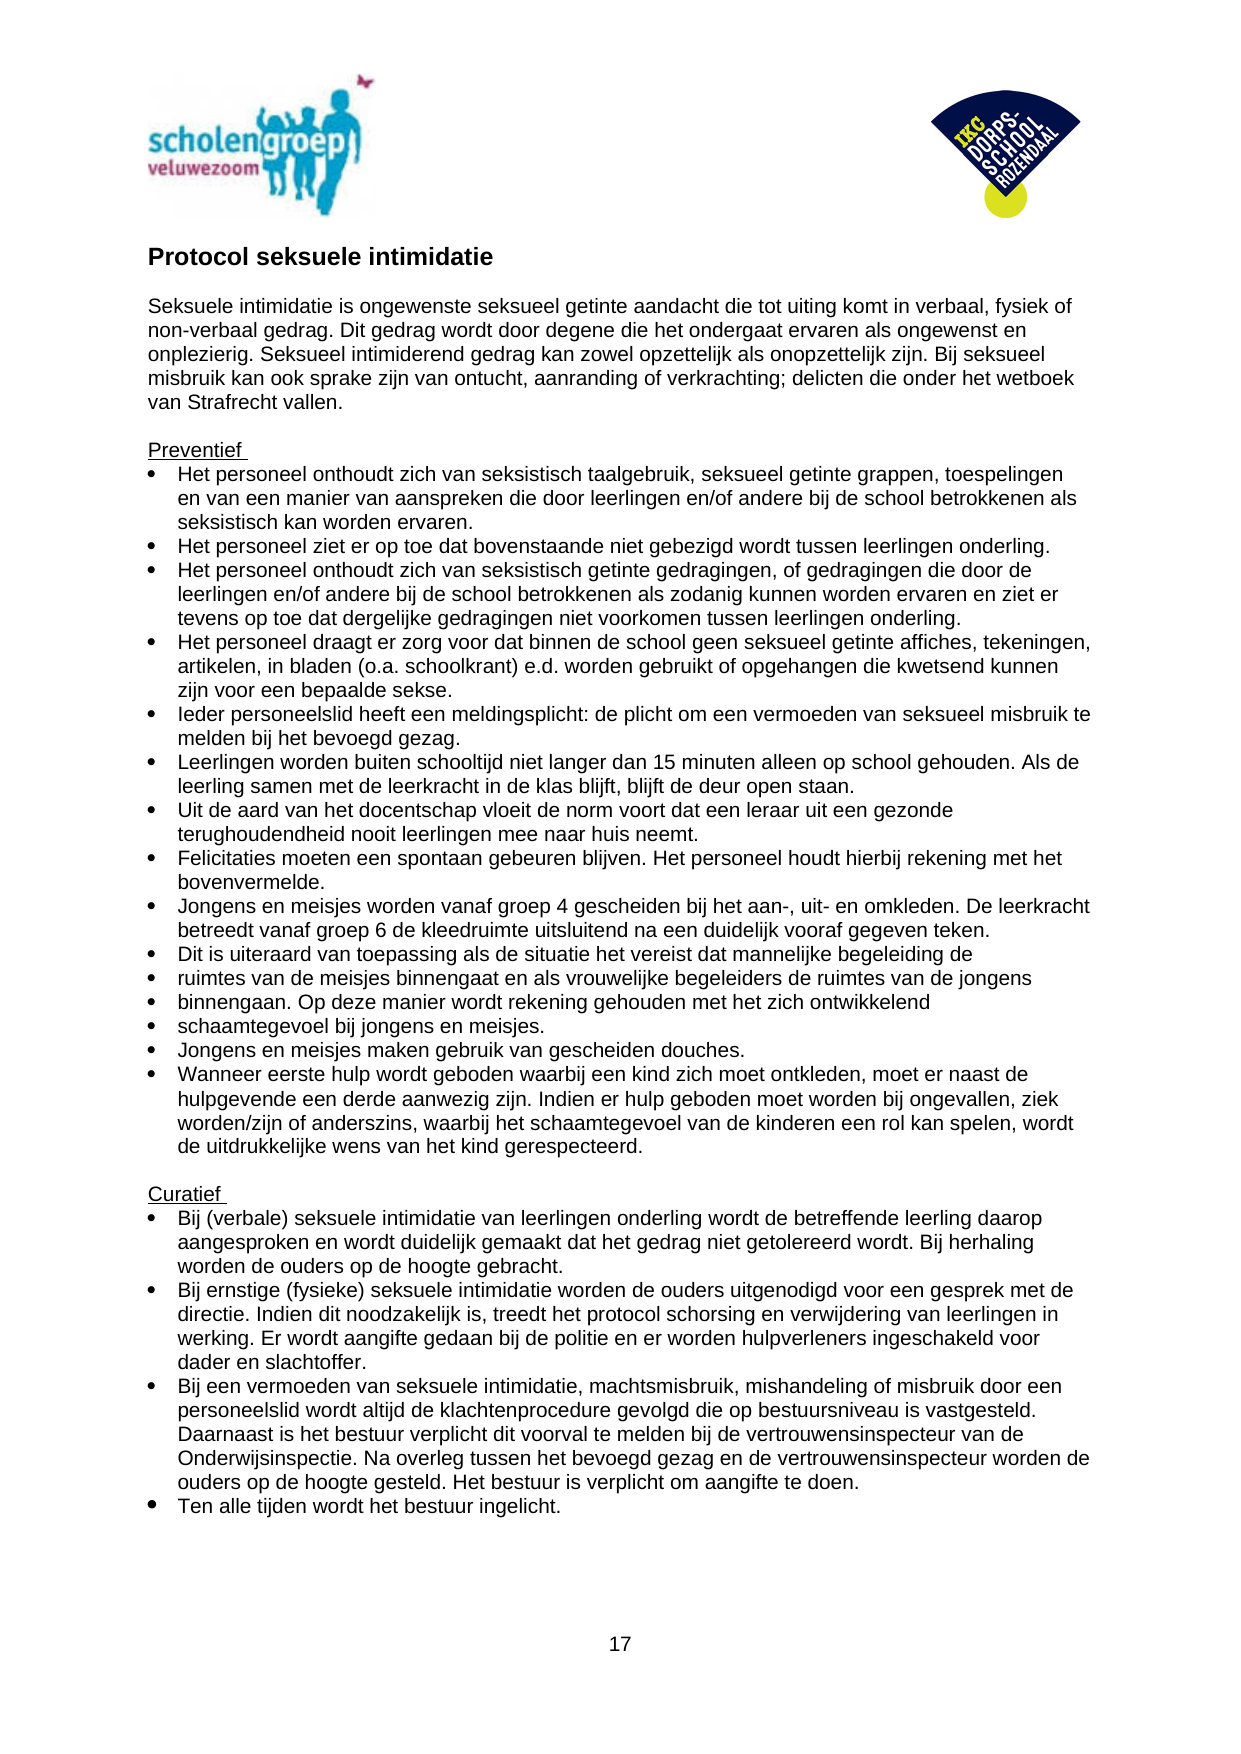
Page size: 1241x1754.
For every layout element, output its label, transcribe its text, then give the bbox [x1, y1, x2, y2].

list Ten alle tijden wordt het bestuur ingelicht. [148, 1494, 1093, 1519]
list schaamtegevoel bij jongens en meisjes. [148, 1014, 1093, 1038]
list Uit de aard van het docentschap vloeit de norm voort dat een leraar uit een gezonde terughoudendheid nooit leerlingen mee naar huis neemt. [148, 798, 1093, 846]
list Het personeel ziet er op toe dat bovenstaande niet gebezigd wordt tussen leerlingen onderling. [148, 534, 1093, 558]
list Het personeel onthoudt zich van seksistisch getinte gedragingen, of gedragingen die door de leerlingen en/of andere bij de school betrokkenen als zodanig kunnen worden ervaren en ziet er tevens op toe dat dergelijke gedragingen niet voorkomen tussen leerlingen onderling. [148, 558, 1093, 630]
list Bij een vermoeden van seksuele intimidatie, machtsmisbruik, mishandeling of misbruik door een personeelslid wordt altijd de klachtenprocedure gevolgd die op bestuursniveau is vastgesteld. Daarnaast is het bestuur verplicht dit voorval te melden bij de vertrouwensinspecteur van de Onderwijsinspectie. Na overleg tussen het bevoegd gezag en de vertrouwensinspecteur worden de ouders op de hoogte gesteld. Het bestuur is verplicht om aangifte te doen. [148, 1374, 1093, 1494]
picture [147, 73, 376, 218]
text Seksuele intimidatie is ongewenste seksueel getinte aandacht die tot uiting komt in verbaal, fysiek of non-verbaal gedrag. Dit gedrag wordt door degene die het ondergaat ervaren als ongewenst en onplezierig. Seksueel intimiderend gedrag kan zowel opzettelijk als onopzettelijk zijn. Bij seksueel misbruik kan ook sprake zijn van ontucht, aanranding of verkrachting; delicten die onder het wetboek van Strafrecht vallen. [148, 294, 1093, 414]
list Dit is uiteraard van toepassing als de situatie het vereist dat mannelijke begeleiding de [148, 942, 1093, 966]
list Bij ernstige (fysieke) seksuele intimidatie worden de ouders uitgenodigd voor een gesprek met de directie. Indien dit noodzakelijk is, treedt het protocol schorsing en verwijdering van leerlingen in werking. Er wordt aangifte gedaan bij de politie en er worden hulpverleners ingeschakeld voor dader en slachtoffer. [148, 1278, 1093, 1374]
list Ieder personeelslid heeft een meldingsplicht: de plicht om een vermoeden van seksueel misbruik te melden bij het bevoegd gezag. [148, 702, 1093, 750]
list Wanneer eerste hulp wordt geboden waarbij een kind zich moet ontkleden, moet er naast de hulpgevende een derde aanwezig zijn. Indien er hulp geboden moet worden bij ongevallen, ziek worden/zijn of anderszins, waarbij het schaamtegevoel van de kinderen een rol kan spelen, wordt de uitdrukkelijke wens van het kind gerespecteerd. [148, 1062, 1093, 1158]
list binnengaan. Op deze manier wordt rekening gehouden met het zich ontwikkelend [148, 990, 1093, 1014]
text Preventief [148, 438, 1093, 462]
list Felicitaties moeten een spontaan gebeuren blijven. Het personeel houdt hierbij rekening met het bovenvermelde. [148, 846, 1093, 894]
list Het personeel draagt er zorg voor dat binnen de school geen seksueel getinte affiches, tekeningen, artikelen, in bladen (o.a. schoolkrant) e.d. worden gebruikt of opgehangen die kwetsend kunnen zijn voor een bepaalde sekse. [148, 630, 1093, 702]
text Curatief [148, 1182, 1093, 1206]
list Bij (verbale) seksuele intimidatie van leerlingen onderling wordt de betreffende leerling daarop aangesproken en wordt duidelijk gemaakt dat het gedrag niet getolereerd wordt. Bij herhaling worden de ouders op de hoogte gebracht. [148, 1206, 1093, 1278]
text Protocol seksuele intimidatie [148, 241, 1093, 270]
list Het personeel onthoudt zich van seksistisch taalgebruik, seksueel getinte grappen, toespelingen en van een manier van aanspreken die door leerlingen en/of andere bij de school betrokkenen als seksistisch kan worden ervaren. [148, 462, 1093, 534]
list Jongens en meisjes maken gebruik van gescheiden douches. [148, 1038, 1093, 1062]
list ruimtes van de meisjes binnengaat en als vrouwelijke begeleiders de ruimtes van de jongens [148, 966, 1093, 990]
list Jongens en meisjes worden vanaf groep 4 gescheiden bij het aan-, uit- en omkleden. De leerkracht betreedt vanaf groep 6 de kleedruimte uitsluitend na een duidelijk vooraf gegeven teken. [148, 894, 1093, 942]
picture [930, 90, 1081, 218]
list Leerlingen worden buiten schooltijd niet langer dan 15 minuten alleen op school gehouden. Als de leerling samen met de leerkracht in de klas blijft, blijft de deur open staan. [148, 750, 1093, 798]
